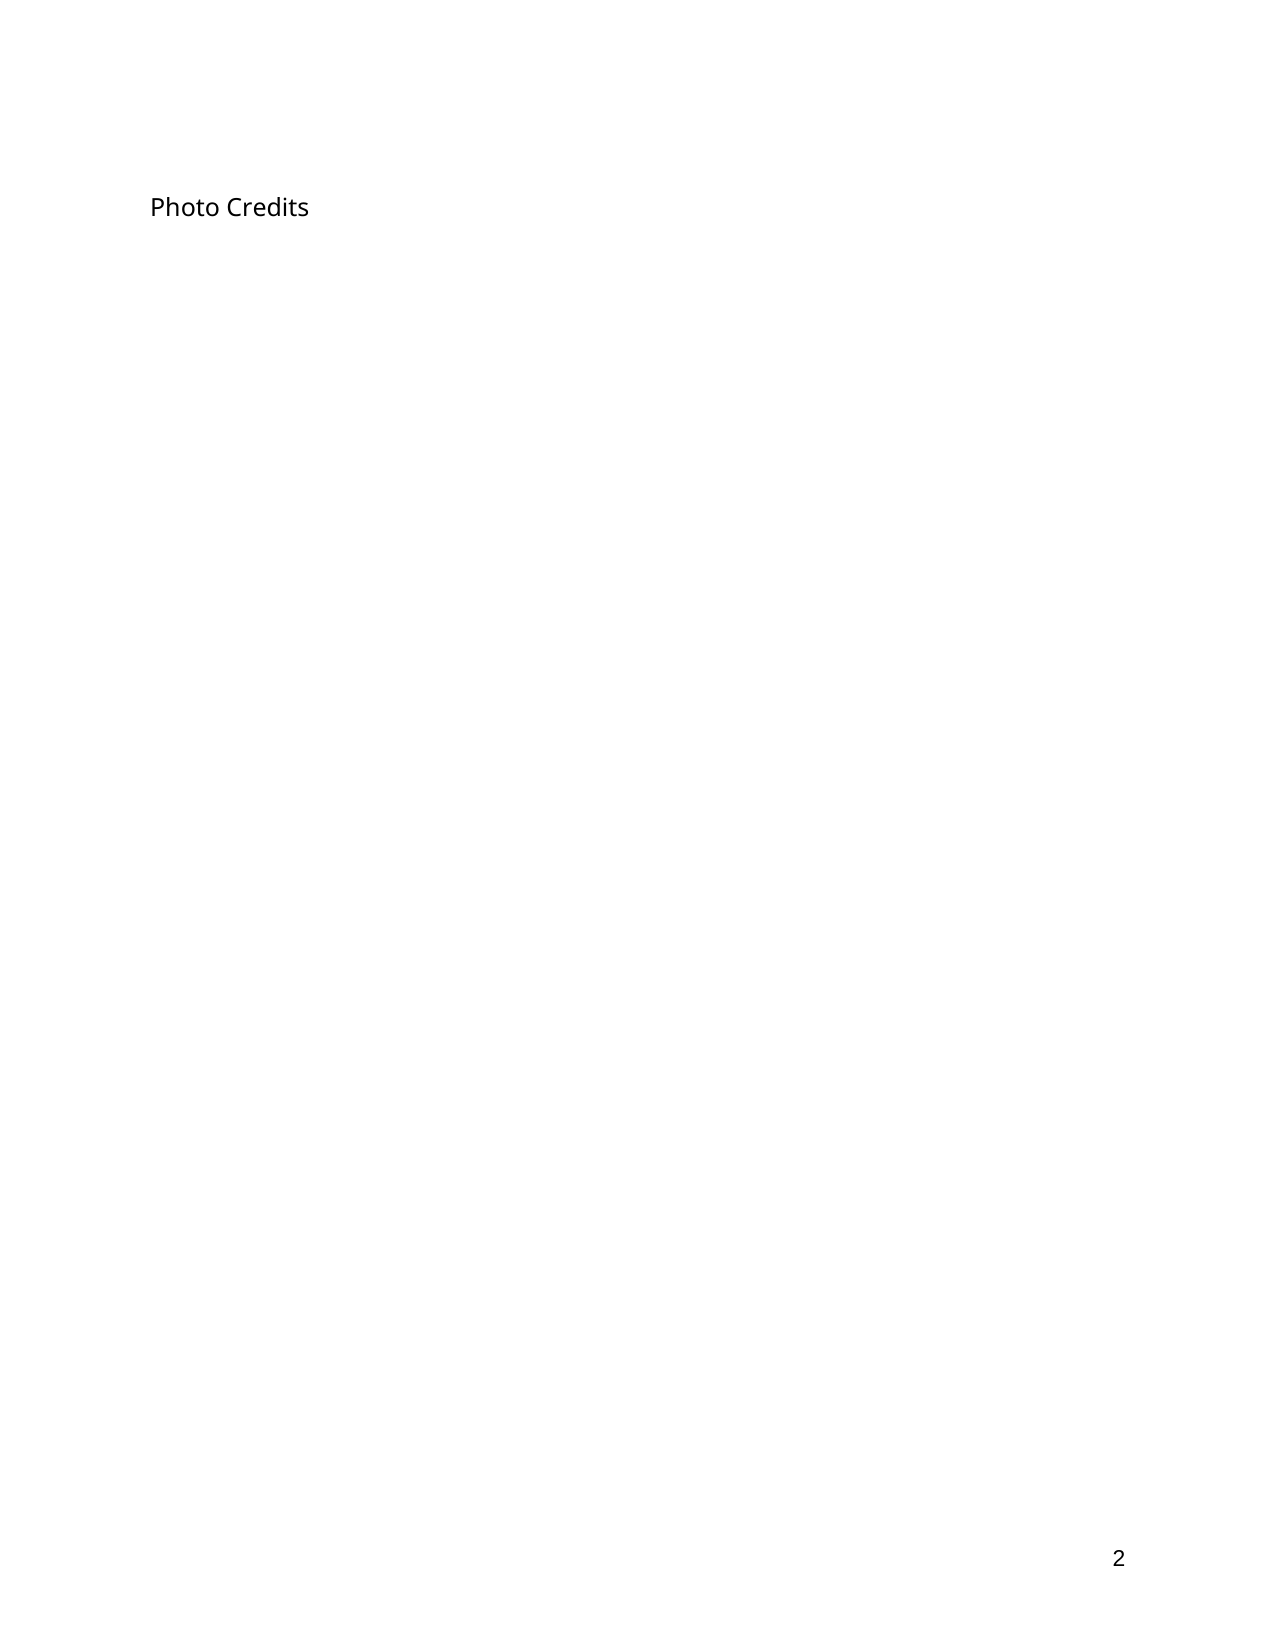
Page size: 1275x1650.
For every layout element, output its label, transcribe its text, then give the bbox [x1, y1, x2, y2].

text Photo Credits [150, 189, 1125, 223]
